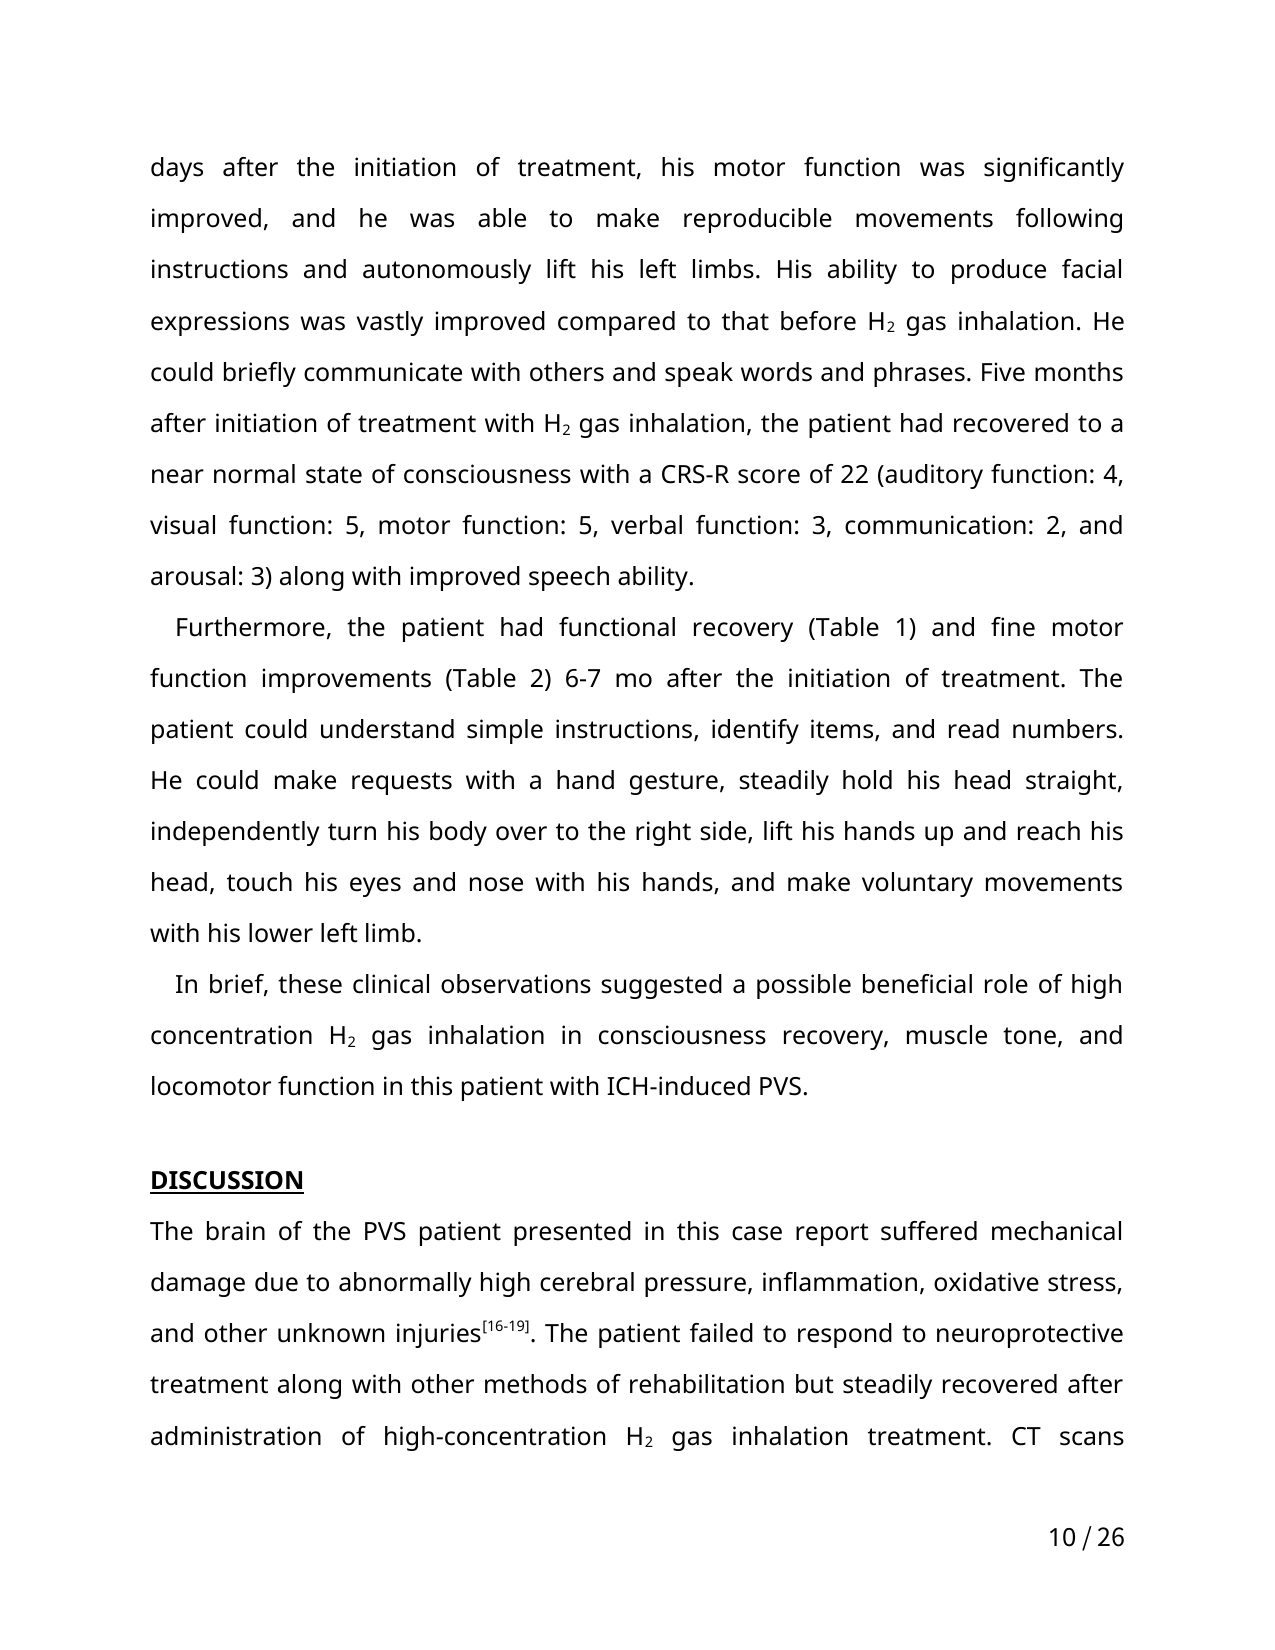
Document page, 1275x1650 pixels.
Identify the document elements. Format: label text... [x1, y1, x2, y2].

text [150, 1214, 1125, 1452]
text Furthermore, the patient had functional recovery (Table 1) and fine motor function improvements (Table 2) 6-7 mo after the initiation of treatment. The patient could understand simple instructions, identify items, and read numbers. He could make requests with a hand gesture, steadily hold his head straight, independently turn his body over to the right side, lift his hands up and reach his head, touch his eyes and nose with his hands, and make voluntary movements with his lower left limb. [150, 609, 1125, 950]
text DISCUSSION [150, 1163, 1125, 1197]
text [150, 150, 1125, 592]
text In brief, these clinical observations suggested a possible beneficial role of high concentration H2 gas inhalation in consciousness recovery, muscle tone, and locomotor function in this patient with ICH-induced PVS. [150, 967, 1125, 1103]
